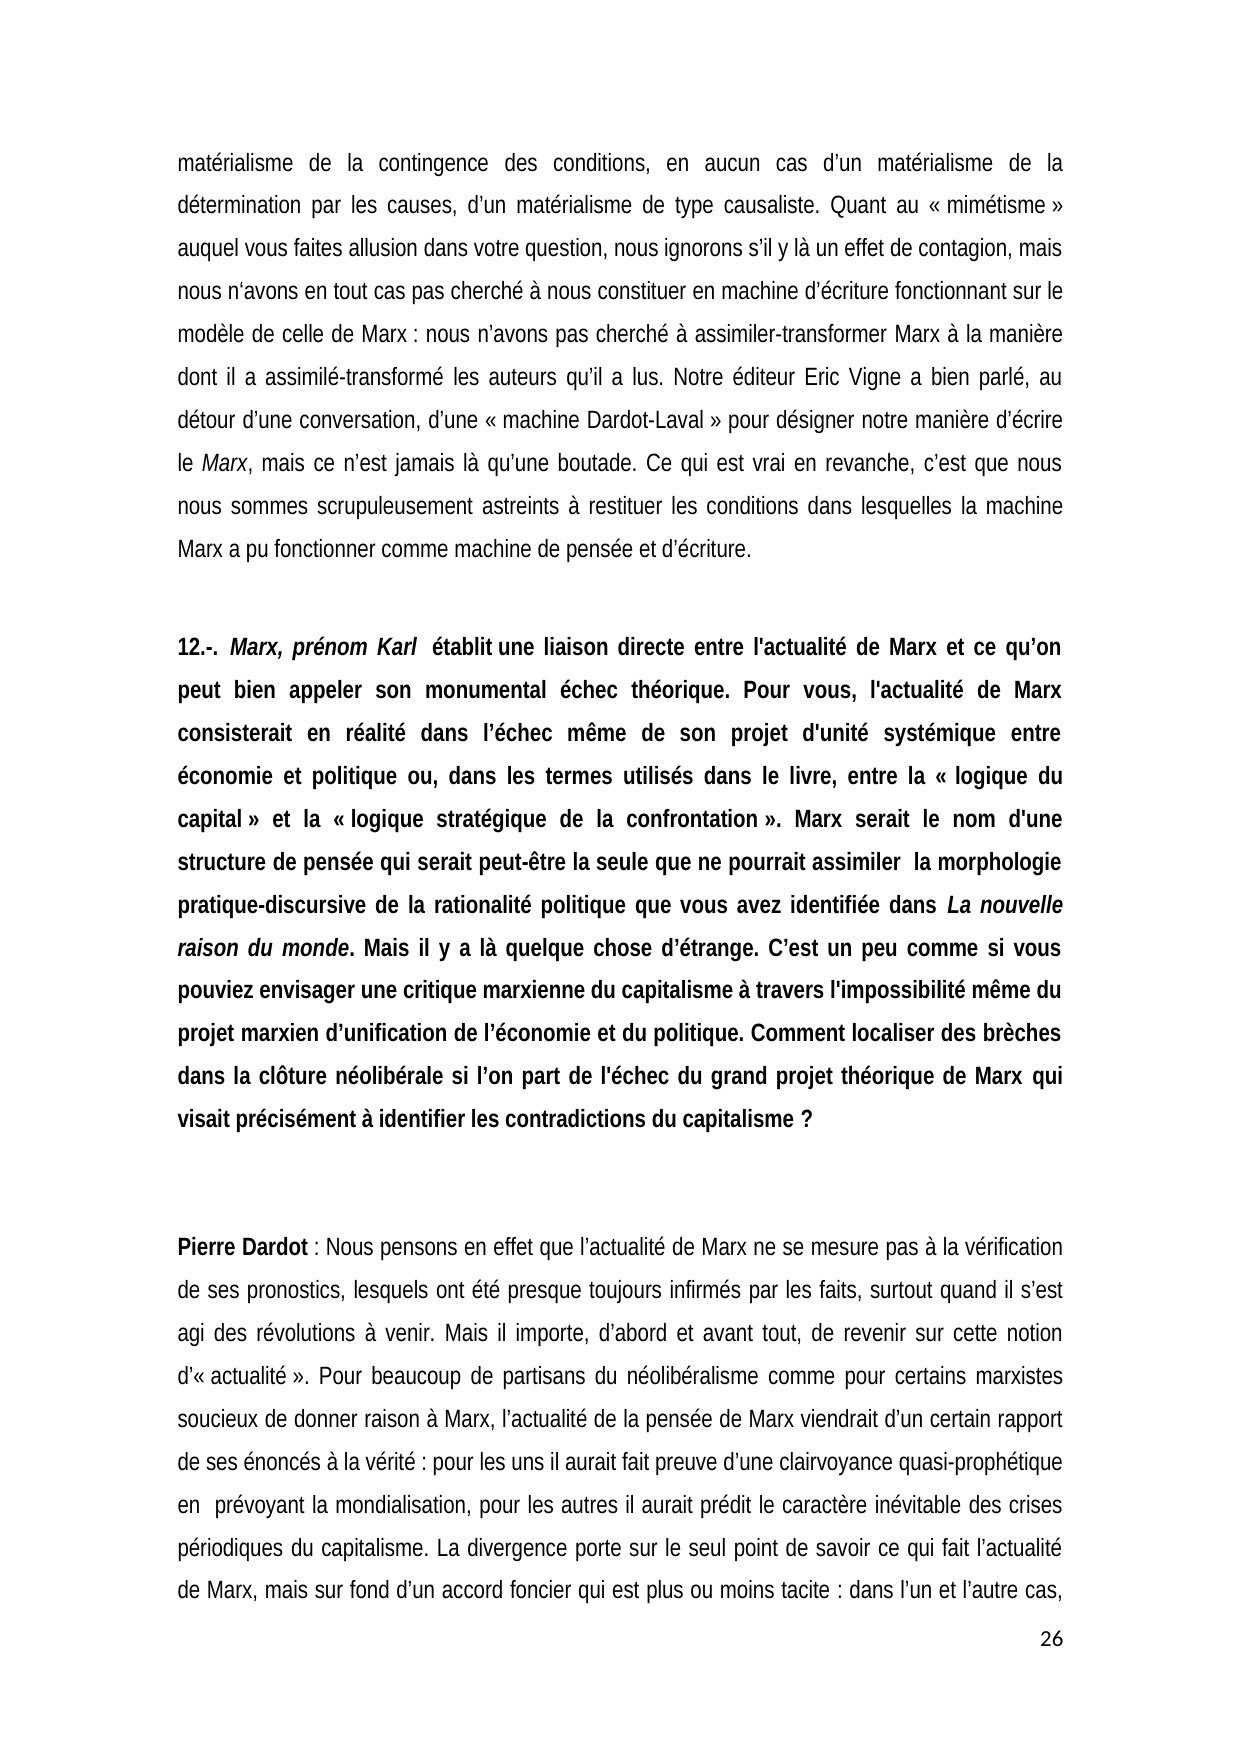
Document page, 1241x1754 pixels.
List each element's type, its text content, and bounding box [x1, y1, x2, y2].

text 12.-. Marx, prénom Karl établit une liaison directe entre l'actualité de Marx et ce qu’on peut bien appeler son monumental échec théorique. Pour vous, l'actualité de Marx consisterait en réalité dans l’échec même de son projet d'unité systémique entre économie et politique ou, dans les termes utilisés dans le livre, entre la « logique du capital » et la « logique stratégique de la confrontation ». Marx serait le nom d'une structure de pensée qui serait peut-être la seule que ne pourrait assimiler la morphologie pratique-discursive de la rationalité politique que vous avez identifiée dans La nouvelle raison du monde. Mais il y a là quelque chose d’étrange. C’est un peu comme si vous pouviez envisager une critique marxienne du capitalisme à travers l'impossibilité même du projet marxien d’unification de l’économie et du politique. Comment localiser des brèches dans la clôture néolibérale si l’on part de l'échec du grand projet théorique de Marx qui visait précisément à identifier les contradictions du capitalisme ? [177, 632, 1063, 1133]
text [177, 148, 1063, 562]
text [177, 1232, 1063, 1604]
